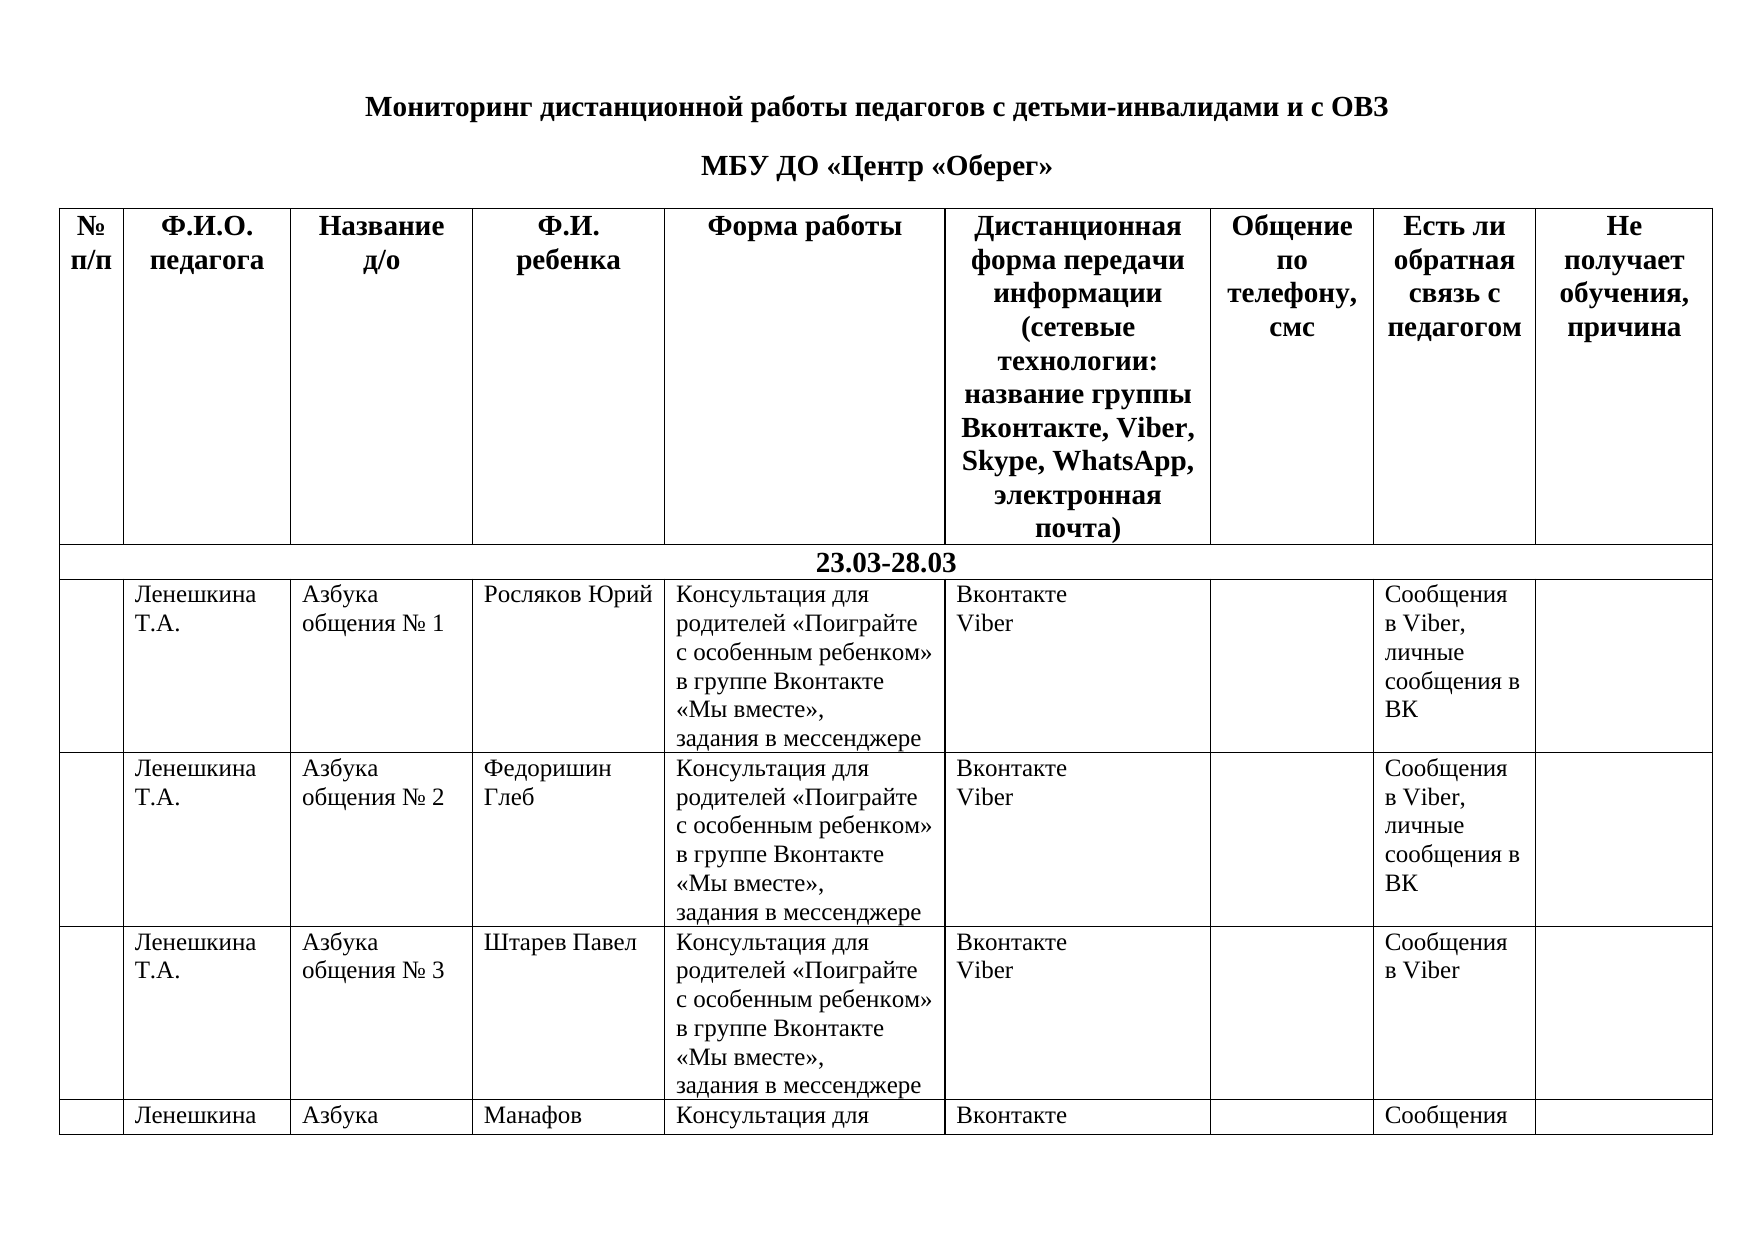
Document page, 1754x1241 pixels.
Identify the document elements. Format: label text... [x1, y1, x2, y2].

table_cell [1211, 1100, 1373, 1134]
table_header Название д/о [291, 209, 472, 544]
table_cell Ленешкина Т.А. [124, 753, 290, 926]
table_cell [60, 753, 123, 926]
table_cell Вконтакте WhatsApp [946, 1100, 1210, 1134]
table_cell Сообщения в Viber [1374, 927, 1535, 1099]
table_cell Ленешкина Т.А. [124, 1100, 290, 1134]
table_cell Вконтакте Viber [946, 580, 1210, 752]
table_cell [60, 1100, 123, 1134]
table_cell Вконтакте Viber [946, 927, 1210, 1099]
table_cell [1211, 927, 1373, 1099]
table_cell Ленешкина Т.А. [124, 927, 290, 1099]
table_header Ф.И. ребенка [473, 209, 664, 544]
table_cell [665, 1100, 944, 1134]
table_header Ф.И.О. педагога [124, 209, 290, 544]
table_cell Консультация для родителей «Поиграйте с особенным ребенком» в группе Вконтакте «Мы вместе», задания в мессенджере [665, 927, 944, 1099]
table_cell [1536, 753, 1712, 926]
table_cell Сообщения в Viber, личные сообщения в ВК [1374, 580, 1535, 752]
table_cell Азбука общения № 2 [291, 753, 472, 926]
table_header Не получает обучения, причина [1536, 209, 1712, 544]
text Мониторинг дистанционной работы педагогов с детьми-инвалидами и с ОВЗ [118, 89, 1636, 122]
table_cell Консультация для родителей «Поиграйте с особенным ребенком» в группе Вконтакте «Мы вместе», задания в мессенджере [665, 580, 944, 752]
table_cell Росляков Юрий [473, 580, 664, 752]
table_cell Азбука общения № 4 [291, 1100, 472, 1134]
table_header Есть ли обратная связь с педагогом [1374, 209, 1535, 544]
text МБУ ДО «Центр «Оберег» [118, 148, 1636, 182]
table_cell [1211, 580, 1373, 752]
table_cell Азбука общения № 3 [291, 927, 472, 1099]
table_cell Азбука общения № 1 [291, 580, 472, 752]
table_cell Консультация для родителей «Поиграйте с особенным ребенком» в группе Вконтакте «Мы вместе», задания в мессенджере [665, 753, 944, 926]
table_header № п/п [60, 209, 123, 544]
table_cell [1536, 1100, 1712, 1134]
table_cell Штарев Павел [473, 927, 664, 1099]
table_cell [1374, 1100, 1535, 1134]
table_header Форма работы [665, 209, 944, 544]
table_cell Манафов Аслан [473, 1100, 664, 1134]
table_cell [1211, 753, 1373, 926]
table_cell Сообщения в Viber, личные сообщения в ВК [1374, 753, 1535, 926]
table_header Общение по телефону, смс [1211, 209, 1373, 544]
table_cell [60, 580, 123, 752]
table_cell [60, 927, 123, 1099]
table_cell 23.03-28.03 [60, 545, 1712, 578]
table_header Дистанционная форма передачи информации (сетевые технологии: название группы Вконтакте, Viber, Skype, WhatsApp, электронная почта) [946, 209, 1210, 544]
table_cell Вконтакте Viber [946, 753, 1210, 926]
table_cell Федоришин Глеб [473, 753, 664, 926]
table_cell Ленешкина Т.А. [124, 580, 290, 752]
table_cell [1536, 580, 1712, 752]
table_cell [1536, 927, 1712, 1099]
